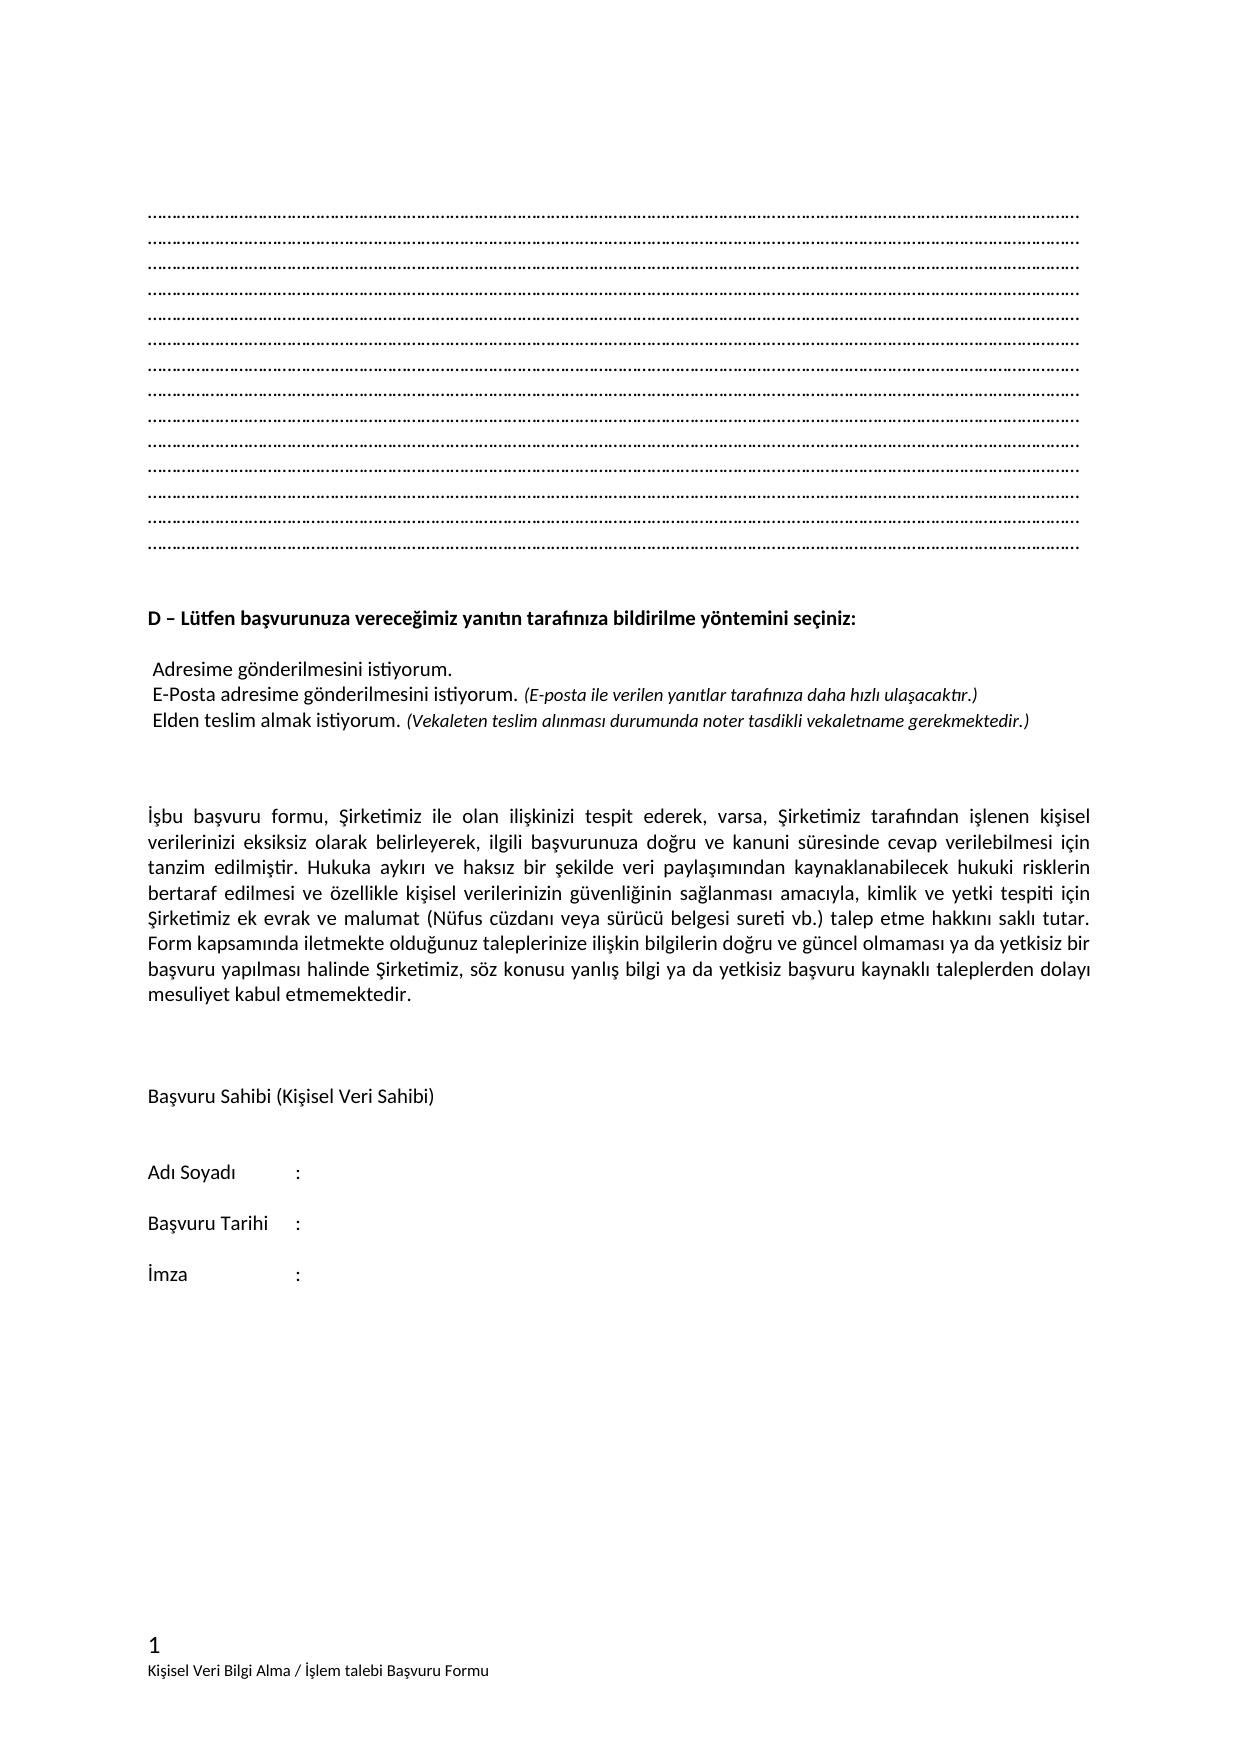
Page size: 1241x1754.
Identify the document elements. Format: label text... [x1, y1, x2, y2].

text ……………………………………………………………………………………………………………………..…………………………………………………… [148, 326, 1093, 351]
text ……………………………………………………………………………………………………………………..…………………………………………………… [148, 224, 1093, 249]
text ……………………………………………………………………………………………………………………..…………………………………………………… [148, 198, 1093, 224]
text Başvuru Tarihi : [148, 1210, 1093, 1236]
text Elden teslim almak istiyorum. (Vekaleten teslim alınması durumunda noter tasdikli vekaletname gerekmektedir.) [148, 707, 1093, 732]
text ……………………………………………………………………………………………………………………..…………………………………………………… [148, 503, 1093, 529]
text ……………………………………………………………………………………………………………………..…………………………………………………… [148, 478, 1093, 503]
text ……………………………………………………………………………………………………………………..…………………………………………………… [148, 427, 1093, 453]
text Adı Soyadı : [148, 1159, 1093, 1185]
text İşbu başvuru formu, Şirketimiz ile olan ilişkinizi tespit ederek, varsa, Şirketimiz tarafından işlenen kişisel verilerinizi eksiksiz olarak belirleyerek, ilgili başvurunuza doğru ve kanuni süresinde cevap verilebilmesi için tanzim edilmiştir. Hukuka aykırı ve haksız bir şekilde veri paylaşımından kaynaklanabilecek hukuki risklerin bertaraf edilmesi ve özellikle kişisel verilerinizin güvenliğinin sağlanması amacıyla, kimlik ve yetki tespiti için Şirketimiz ek evrak ve malumat (Nüfus cüzdanı veya sürücü belgesi sureti vb.) talep etme hakkını saklı tutar. Form kapsamında iletmekte olduğunuz taleplerinize ilişkin bilgilerin doğru ve güncel olmaması ya da yetkisiz bir başvuru yapılması halinde Şirketimiz, söz konusu yanlış bilgi ya da yetkisiz başvuru kaynaklı taleplerden dolayı mesuliyet kabul etmemektedir. [148, 803, 1093, 1007]
text ……………………………………………………………………………………………………………………..…………………………………………………… [148, 529, 1093, 554]
text Başvuru Sahibi (Kişisel Veri Sahibi) [148, 1083, 1093, 1108]
text Adresime gönderilmesini istiyorum. [148, 656, 1093, 681]
text E-Posta adresime gönderilmesini istiyorum. (E-posta ile verilen yanıtlar tarafınıza daha hızlı ulaşacaktır.) [148, 681, 1093, 707]
text İmza : [148, 1261, 1093, 1286]
text ……………………………………………………………………………………………………………………..…………………………………………………… [148, 300, 1093, 326]
text D – Lütfen başvurunuza vereceğimiz yanıtın tarafınıza bildirilme yöntemini seçiniz: [148, 605, 1093, 631]
text ……………………………………………………………………………………………………………………..…………………………………………………… [148, 402, 1093, 427]
text ……………………………………………………………………………………………………………………..…………………………………………………… [148, 249, 1093, 275]
text ……………………………………………………………………………………………………………………..…………………………………………………… [148, 376, 1093, 402]
text ……………………………………………………………………………………………………………………..…………………………………………………… [148, 453, 1093, 478]
text ……………………………………………………………………………………………………………………..…………………………………………………… [148, 351, 1093, 376]
text ……………………………………………………………………………………………………………………..…………………………………………………… [148, 275, 1093, 300]
